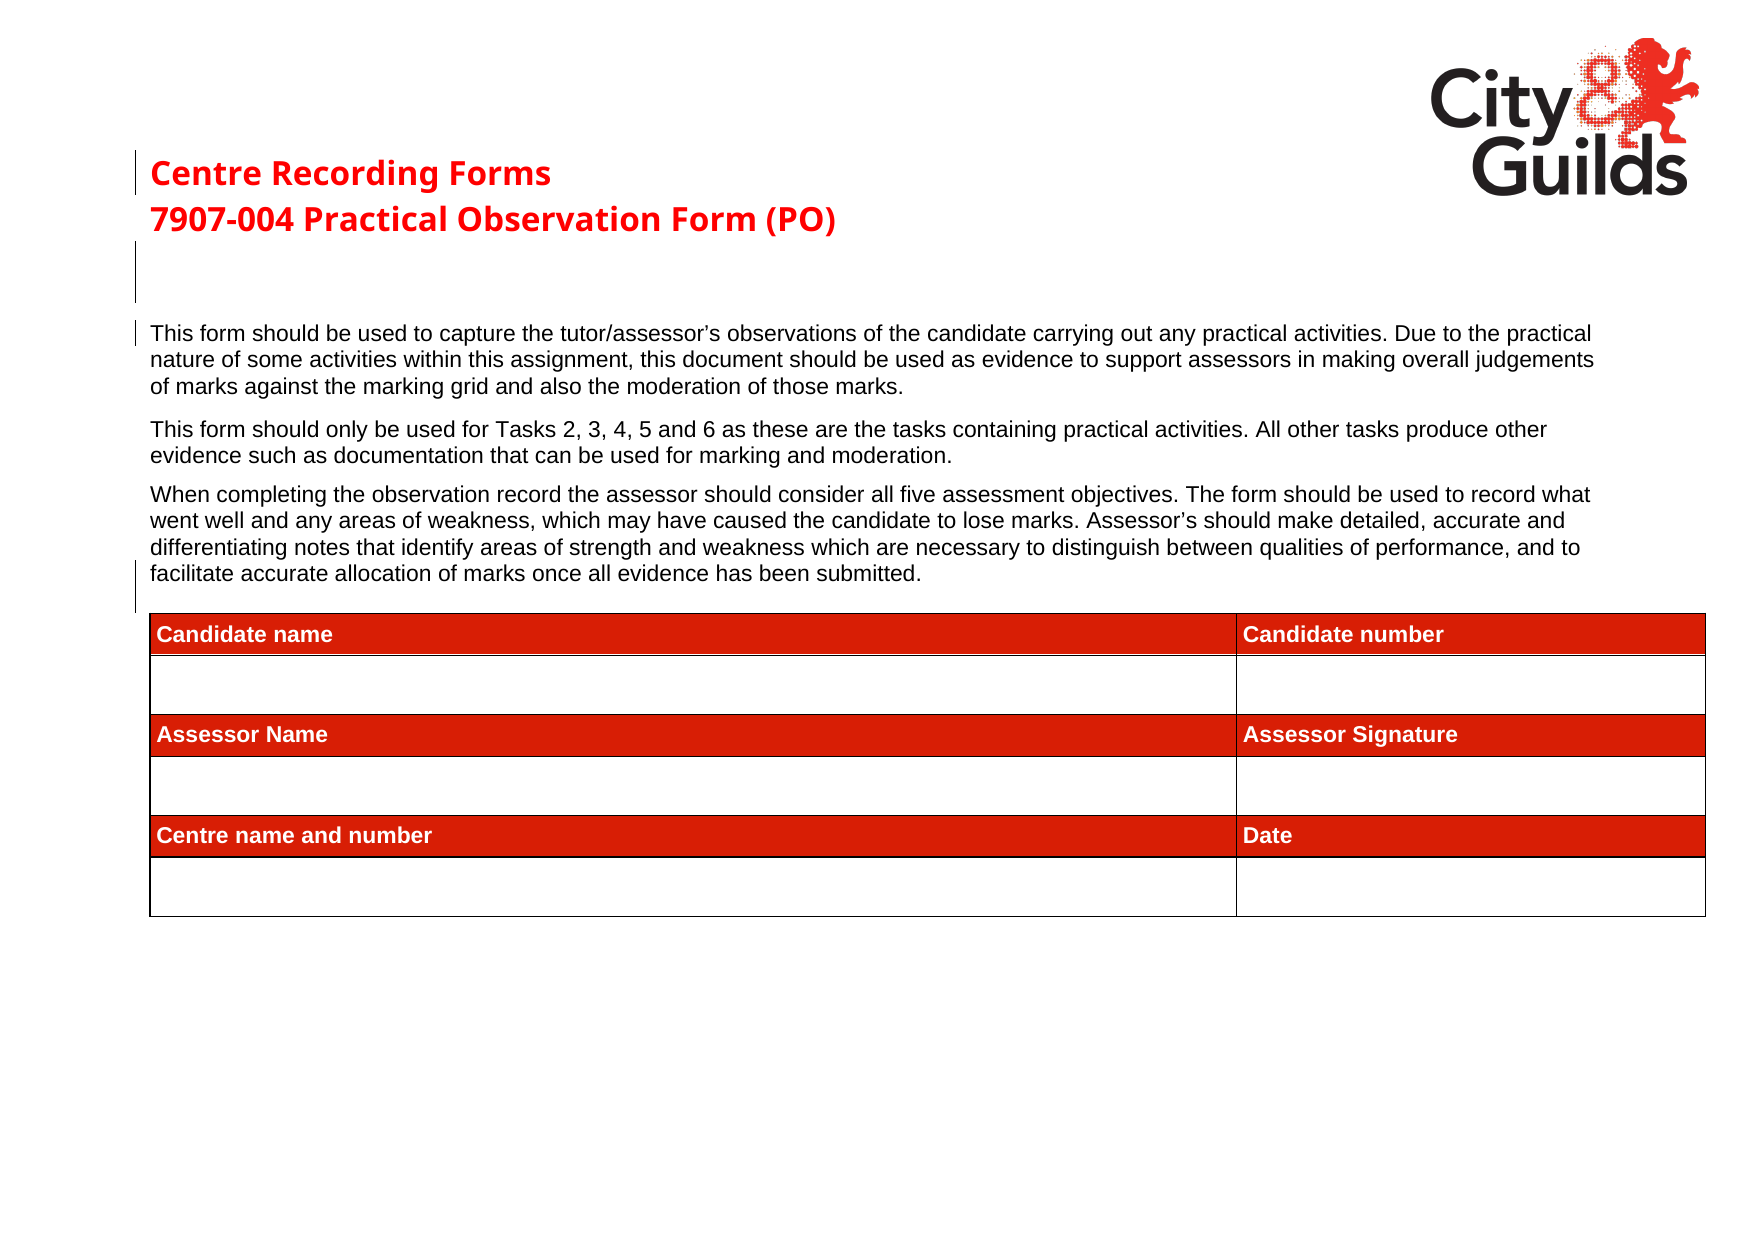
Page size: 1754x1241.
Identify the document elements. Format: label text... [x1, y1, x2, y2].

table_header Candidate name [151, 614, 1236, 654]
text This form should be used to capture the tutor/assessor’s observations of the candidate carrying out any practical activities. Due to the practical nature of some activities within this assignment, this document should be used as evidence to support assessors in making overall judgements of marks against the marking grid and also the moderation of those marks. [150, 320, 1604, 399]
table_cell Date [1237, 816, 1705, 856]
table_cell [151, 656, 1236, 714]
table_cell [1237, 757, 1705, 814]
table_cell [1237, 858, 1705, 916]
table_cell [1237, 656, 1705, 714]
text This form should only be used for Tasks 2, 3, 4, 5 and 6 as these are the tasks containing practical activities. All other tasks produce other evidence such as documentation that can be used for marking and moderation. [150, 416, 1604, 468]
table_cell Assessor Name [151, 715, 1236, 756]
text 7907-004 Practical Observation Form (PO) [150, 195, 1604, 241]
table_header Candidate number [1237, 614, 1705, 654]
text When completing the observation record the assessor should consider all five assessment objectives. The form should be used to record what went well and any areas of weakness, which may have caused the candidate to lose marks. Assessor’s should make detailed, accurate and differentiating notes that identify areas of strength and weakness which are necessary to distinguish between qualities of performance, and to facilitate accurate allocation of marks once all evidence has been submitted. [150, 481, 1604, 586]
table_cell Assessor Signature [1237, 715, 1705, 756]
table_cell [151, 757, 1236, 814]
table_cell [151, 858, 1236, 916]
text Centre Recording Forms [150, 150, 1604, 195]
table_cell Centre name and number [151, 816, 1236, 856]
